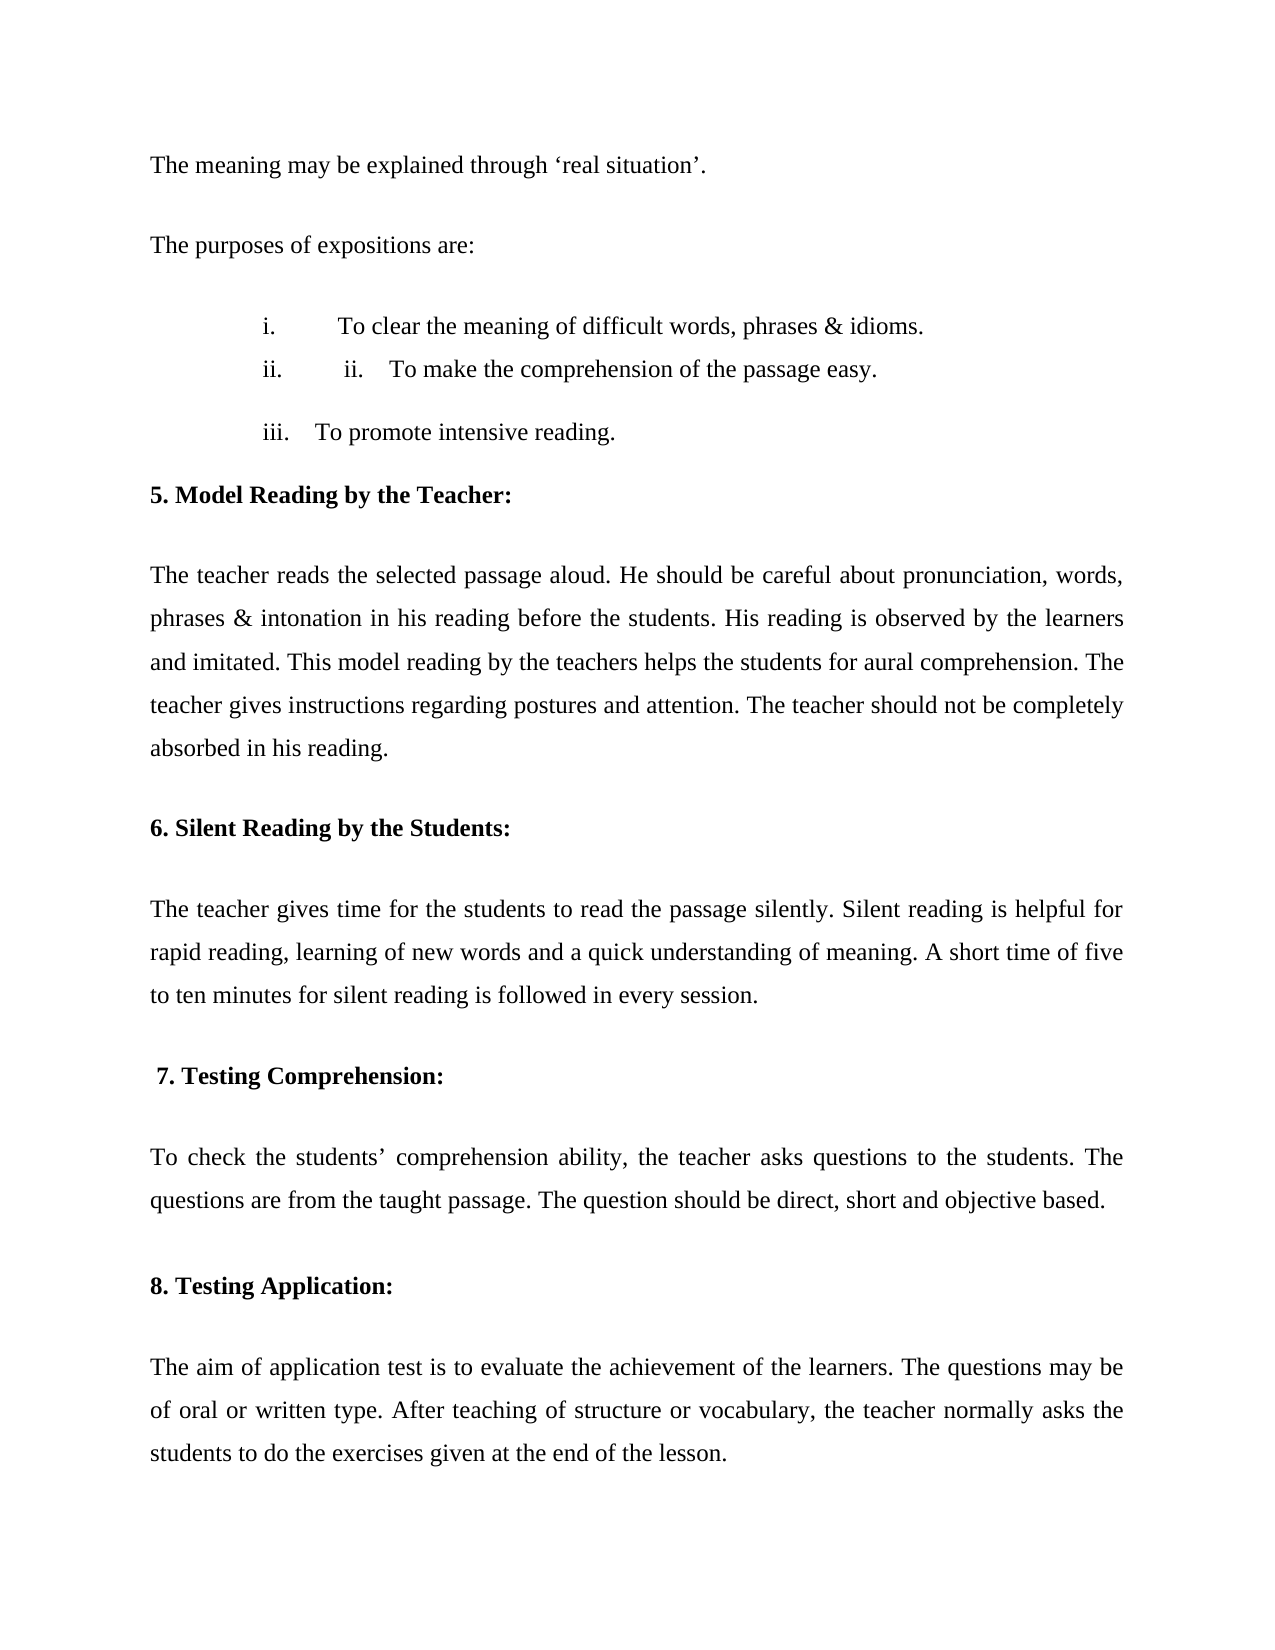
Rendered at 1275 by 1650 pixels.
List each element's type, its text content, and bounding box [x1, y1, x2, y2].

text To check the students’ comprehension ability, the teacher asks questions to the students. The questions are from the taught passage. The question should be direct, short and objective based. [150, 1142, 1125, 1213]
text The meaning may be explained through ‘real situation’. [150, 150, 1125, 179]
text The purposes of expositions are: [150, 231, 1125, 259]
list ii. To make the comprehension of the passage easy. [262, 354, 1062, 383]
text iii. To promote intensive reading. [212, 417, 1062, 446]
text The teacher gives time for the students to read the passage silently. Silent reading is helpful for rapid reading, learning of new words and a quick understanding of meaning. A short time of five to ten minutes for silent reading is followed in every session. [150, 894, 1125, 1009]
text 5. Model Reading by the Teacher: [150, 480, 1125, 508]
text The aim of application test is to evaluate the achievement of the learners. The questions may be of oral or written type. After teaching of structure or vocabulary, the teacher normally asks the students to do the exercises given at the end of the lesson. [150, 1352, 1125, 1467]
list To clear the meaning of difficult words, phrases & idioms. [262, 311, 1062, 340]
text 8. Testing Application: [150, 1271, 1125, 1300]
text 7. Testing Comprehension: [150, 1061, 1125, 1090]
text 6. Silent Reading by the Students: [150, 813, 1125, 842]
text The teacher reads the selected passage aloud. He should be careful about pronunciation, words, phrases & intonation in his reading before the students. His reading is observed by the learners and imitated. This model reading by the teachers helps the students for aural comprehension. The teacher gives instructions regarding postures and attention. The teacher should not be completely absorbed in his reading. [150, 560, 1125, 762]
